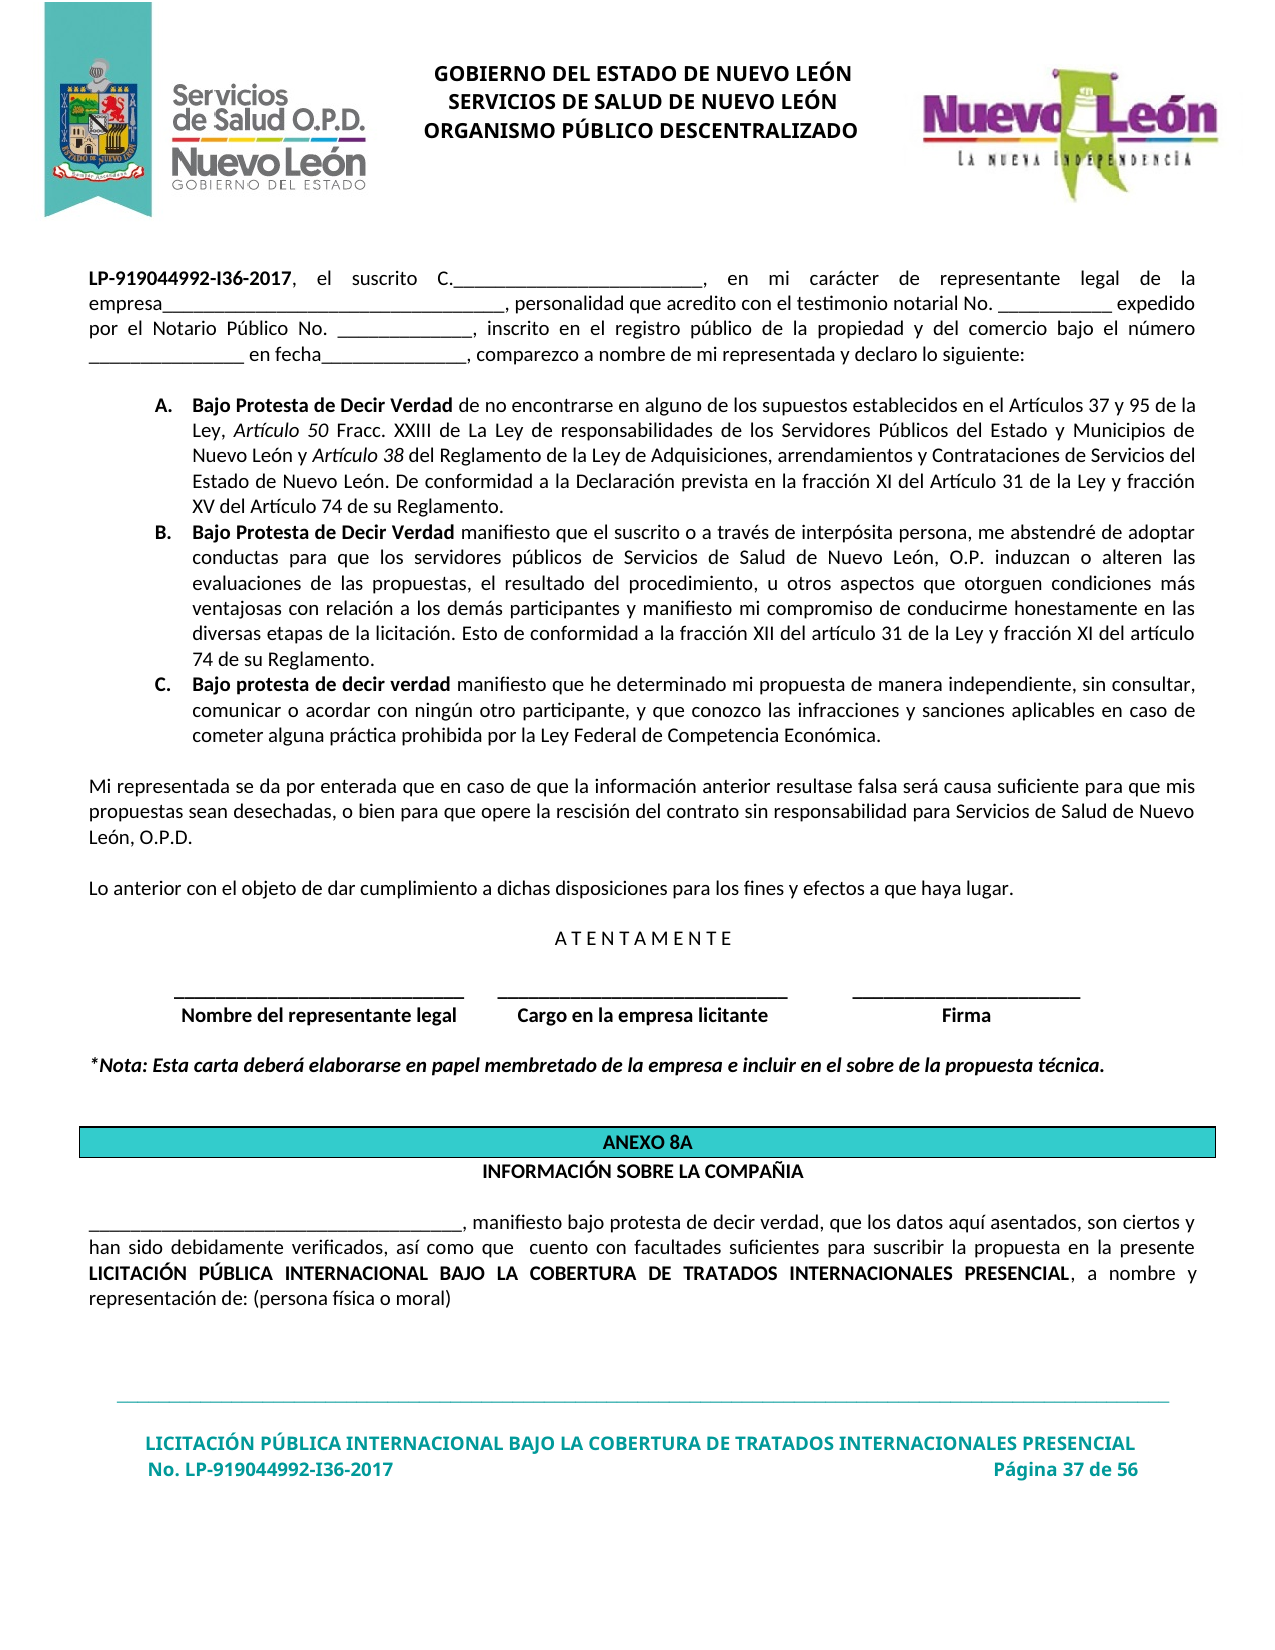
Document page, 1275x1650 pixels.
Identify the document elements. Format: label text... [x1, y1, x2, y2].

list Bajo protesta de decir verdad manifiesto que he determinado mi propuesta de manera independiente, sin consultar, comunicar o acordar con ningún otro participante, y que conozco las infracciones y sanciones aplicables en caso de cometer alguna práctica prohibida por la Ley Federal de Competencia Económica. [154, 671, 1197, 748]
text ____________________________________, manifiesto bajo protesta de decir verdad, que los datos aquí asentados, son ciertos y han sido debidamente verificados, así como que cuento con facultades suficientes para suscribir la propuesta en la presente LICITACIÓN PÚBLICA INTERNACIONAL BAJO LA COBERTURA DE TRATADOS INTERNACIONALES PRESENCIAL, a nombre y representación de: (persona física o moral) [89, 1209, 1197, 1311]
table_header ____________________________ Nombre del representante legal [158, 976, 481, 1027]
text *Nota: Esta carta deberá elaborarse en papel membretado de la empresa e incluir en el sobre de la propuesta técnica. [89, 1053, 1197, 1078]
text ANEXO 8A [80, 1128, 1215, 1157]
text A T E N T A M E N T E [89, 926, 1197, 951]
list Bajo Protesta de Decir Verdad manifiesto que el suscrito o a través de interpósita persona, me abstendré de adoptar conductas para que los servidores públicos de Servicios de Salud de Nuevo León, O.P. induzcan o alteren las evaluaciones de las propuestas, el resultado del procedimiento, u otros aspectos que otorguen condiciones más ventajosas con relación a los demás participantes y manifiesto mi compromiso de conducirme honestamente en las diversas etapas de la licitación. Esto de conformidad a la fracción XII del artículo 31 de la Ley y fracción XI del artículo 74 de su Reglamento. [154, 519, 1197, 671]
list Bajo Protesta de Decir Verdad de no encontrarse en alguno de los supuestos establecidos en el Artículos 37 y 95 de la Ley, Artículo 50 Fracc. XXIII de La Ley de responsabilidades de los Servidores Públicos del Estado y Municipios de Nuevo León y Artículo 38 del Reglamento de la Ley de Adquisiciones, arrendamientos y Contrataciones de Servicios del Estado de Nuevo León. De conformidad a la Declaración prevista en la fracción XI del Artículo 31 de la Ley y fracción XV del Artículo 74 de su Reglamento. [154, 392, 1197, 519]
table_header ____________________________ Cargo en la empresa licitante [481, 976, 804, 1027]
picture [15, 2, 1249, 229]
table_header ______________________ Firma [805, 976, 1128, 1027]
text INFORMACIÓN SOBRE LA COMPAÑIA [89, 1158, 1197, 1183]
text Mi representada se da por enterada que en caso de que la información anterior resultase falsa será causa suficiente para que mis propuestas sean desechadas, o bien para que opere la rescisión del contrato sin responsabilidad para Servicios de Salud de Nuevo León, O.P.D. [89, 773, 1197, 849]
text Lo anterior con el objeto de dar cumplimiento a dichas disposiciones para los fines y efectos a que haya lugar. [89, 875, 1197, 900]
